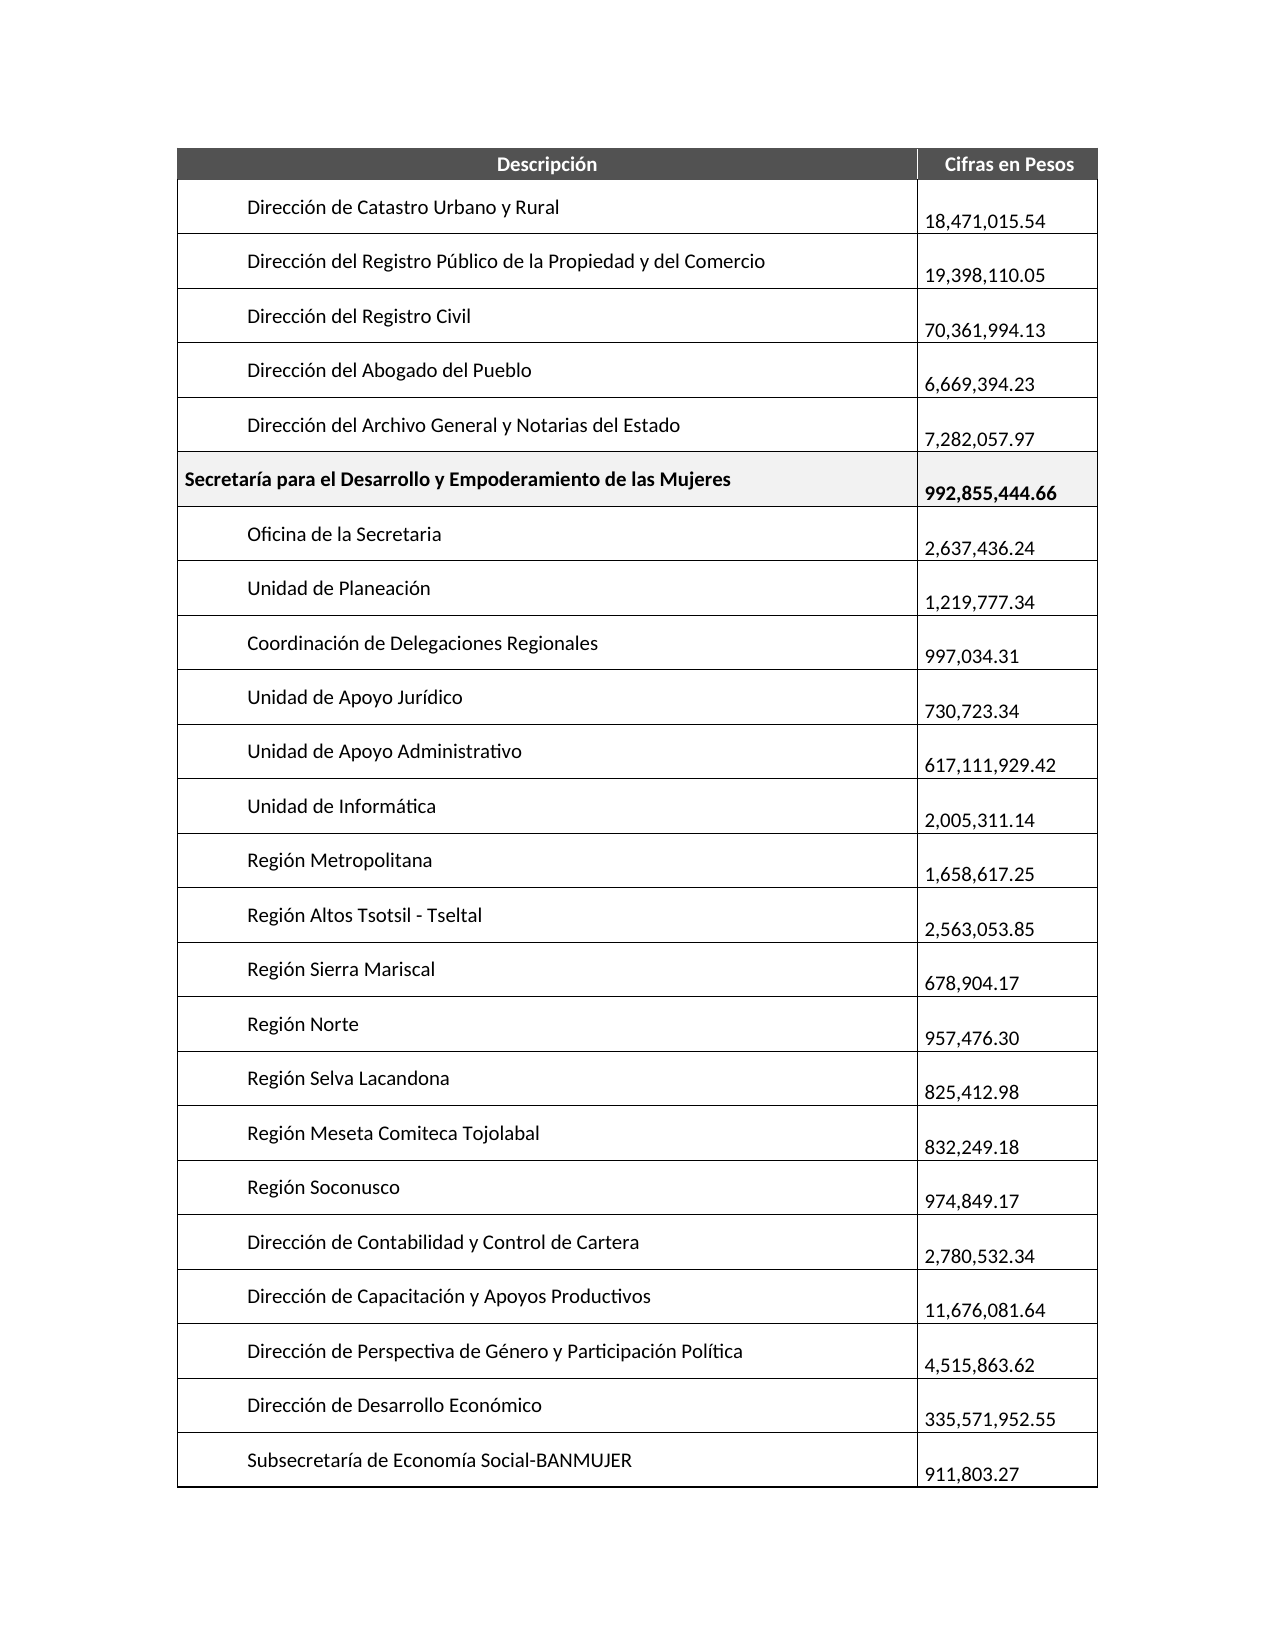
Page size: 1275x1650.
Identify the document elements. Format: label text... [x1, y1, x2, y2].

table_cell 1,658,617.25 [918, 834, 1097, 887]
table_cell Región Meseta Comiteca Tojolabal [178, 1106, 917, 1159]
table_cell 617,111,929.42 [918, 725, 1097, 778]
table_cell Región Soconusco [178, 1161, 917, 1214]
table_cell 2,563,053.85 [918, 888, 1097, 942]
table_cell Dirección de Contabilidad y Control de Cartera [178, 1215, 917, 1268]
table_cell Unidad de Apoyo Jurídico [178, 670, 917, 724]
table_header Descripción [178, 149, 917, 179]
table_cell Región Selva Lacandona [178, 1052, 917, 1105]
table_cell Región Altos Tsotsil - Tseltal [178, 888, 917, 942]
table_cell Dirección del Archivo General y Notarias del Estado [178, 398, 917, 451]
table_cell 2,780,532.34 [918, 1215, 1097, 1268]
table_cell Secretaría para el Desarrollo y Empoderamiento de las Mujeres [178, 452, 917, 506]
table_cell Subsecretaría de Economía Social-BANMUJER [178, 1433, 917, 1486]
table_cell Oficina de la Secretaria [178, 507, 917, 560]
table_cell Dirección de Catastro Urbano y Rural [178, 180, 917, 233]
table_cell Región Metropolitana [178, 834, 917, 887]
table_cell Unidad de Planeación [178, 561, 917, 615]
table_cell 19,398,110.05 [918, 234, 1097, 288]
table_cell 957,476.30 [918, 997, 1097, 1051]
table_cell 997,034.31 [918, 616, 1097, 669]
table_cell Dirección de Perspectiva de Género y Participación Política [178, 1324, 917, 1377]
table_cell Dirección del Abogado del Pueblo [178, 343, 917, 397]
table_cell Dirección de Capacitación y Apoyos Productivos [178, 1270, 917, 1323]
table_cell 7,282,057.97 [918, 398, 1097, 451]
table_cell 1,219,777.34 [918, 561, 1097, 615]
table_cell 2,005,311.14 [918, 779, 1097, 833]
table_cell 730,723.34 [918, 670, 1097, 724]
table_cell 992,855,444.66 [918, 452, 1097, 506]
table_cell 70,361,994.13 [918, 289, 1097, 342]
table_cell 2,637,436.24 [918, 507, 1097, 560]
table_cell Unidad de Apoyo Administrativo [178, 725, 917, 778]
table_cell Región Norte [178, 997, 917, 1051]
table_cell 825,412.98 [918, 1052, 1097, 1105]
table_cell Dirección del Registro Público de la Propiedad y del Comercio [178, 234, 917, 288]
table_cell 11,676,081.64 [918, 1270, 1097, 1323]
table_header Cifras en Pesos [918, 149, 1097, 179]
table_cell 6,669,394.23 [918, 343, 1097, 397]
table_cell 911,803.27 [918, 1433, 1097, 1486]
table_cell 335,571,952.55 [918, 1379, 1097, 1432]
table_cell 974,849.17 [918, 1161, 1097, 1214]
table_cell 18,471,015.54 [918, 180, 1097, 233]
table_cell 832,249.18 [918, 1106, 1097, 1159]
table_cell Coordinación de Delegaciones Regionales [178, 616, 917, 669]
table_cell Dirección del Registro Civil [178, 289, 917, 342]
table_cell Región Sierra Mariscal [178, 943, 917, 996]
table_cell Unidad de Informática [178, 779, 917, 833]
table_cell 678,904.17 [918, 943, 1097, 996]
table_cell 4,515,863.62 [918, 1324, 1097, 1377]
table_cell Dirección de Desarrollo Económico [178, 1379, 917, 1432]
